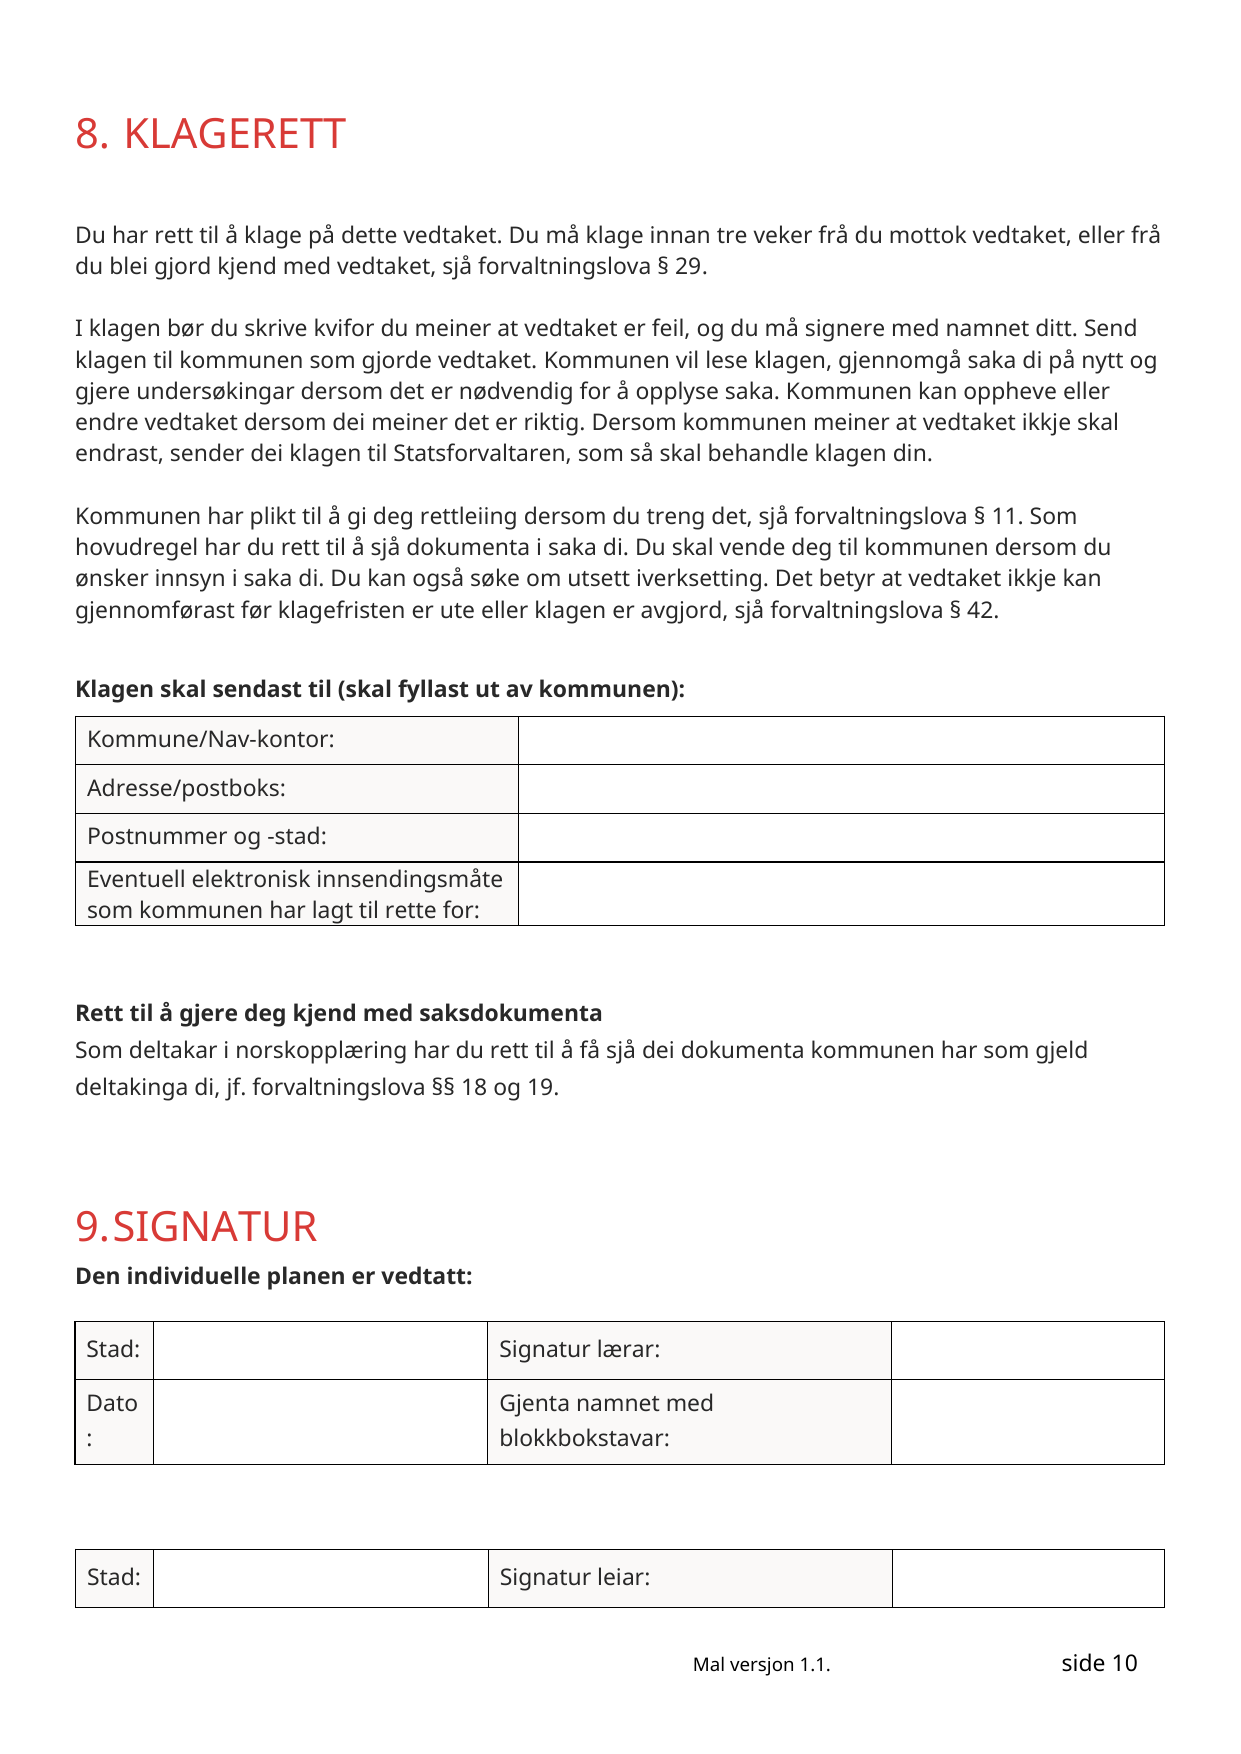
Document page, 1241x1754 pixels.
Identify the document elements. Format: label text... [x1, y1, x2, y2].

table_cell [154, 1380, 487, 1464]
list SIGNATUR [75, 1197, 1165, 1254]
table_header Signatur lærar: [488, 1322, 891, 1379]
text Klagen skal sendast til (skal fyllast ut av kommunen): [75, 673, 1165, 704]
table_header [893, 1550, 1164, 1607]
text Kommunen har plikt til å gi deg rettleiing dersom du treng det, sjå forvaltningslova § 11. Som hovudregel har du rett til å sjå dokumenta i saka di. Du skal vende deg til kommunen dersom du ønsker innsyn i saka di. Du kan også søke om utsett iverksetting. Det betyr at vedtaket ikkje kan gjennomførast før klagefristen er ute eller klagen er avgjord, sjå forvaltningslova § 42. [75, 500, 1165, 625]
text Den individuelle planen er vedtatt: [75, 1260, 1165, 1291]
table_header [154, 1322, 487, 1379]
table_cell Eventuell elektronisk innsendingsmåte som kommunen har lagt til rette for: [76, 863, 518, 925]
table_cell Adresse/postboks: [76, 765, 518, 813]
text Som deltakar i norskopplæring har du rett til å få sjå dei dokumenta kommunen har som gjeld deltakinga di, jf. forvaltningslova §§ 18 og 19. [75, 1034, 1165, 1102]
table_header Stad: [76, 1550, 153, 1607]
text Du har rett til å klage på dette vedtaket. Du må klage innan tre veker frå du mottok vedtaket, eller frå du blei gjord kjend med vedtaket, sjå forvaltningslova § 29. [75, 219, 1165, 281]
table_cell Dato: [76, 1380, 153, 1464]
table_cell [519, 765, 1164, 813]
table_header [154, 1550, 488, 1607]
table_cell Postnummer og -stad: [76, 814, 518, 861]
table_cell [519, 814, 1164, 861]
table_header Kommune/Nav-kontor: [76, 717, 518, 764]
table_header [892, 1322, 1164, 1379]
text Rett til å gjere deg kjend med saksdokumenta [75, 997, 1165, 1028]
table_header Signatur leiar: [489, 1550, 892, 1607]
table_header Stad: [76, 1322, 153, 1379]
table_header [519, 717, 1164, 764]
table_cell Gjenta namnet med blokkbokstavar: [488, 1380, 891, 1464]
list KLAGERETT [75, 103, 1165, 160]
table_cell [519, 863, 1164, 925]
table_cell [892, 1380, 1164, 1464]
text I klagen bør du skrive kvifor du meiner at vedtaket er feil, og du må signere med namnet ditt. Send klagen til kommunen som gjorde vedtaket. Kommunen vil lese klagen, gjennomgå saka di på nytt og gjere undersøkingar dersom det er nødvendig for å opplyse saka. Kommunen kan oppheve eller endre vedtaket dersom dei meiner det er riktig. Dersom kommunen meiner at vedtaket ikkje skal endrast, sender dei klagen til Statsforvaltaren, som så skal behandle klagen din. [75, 312, 1165, 469]
